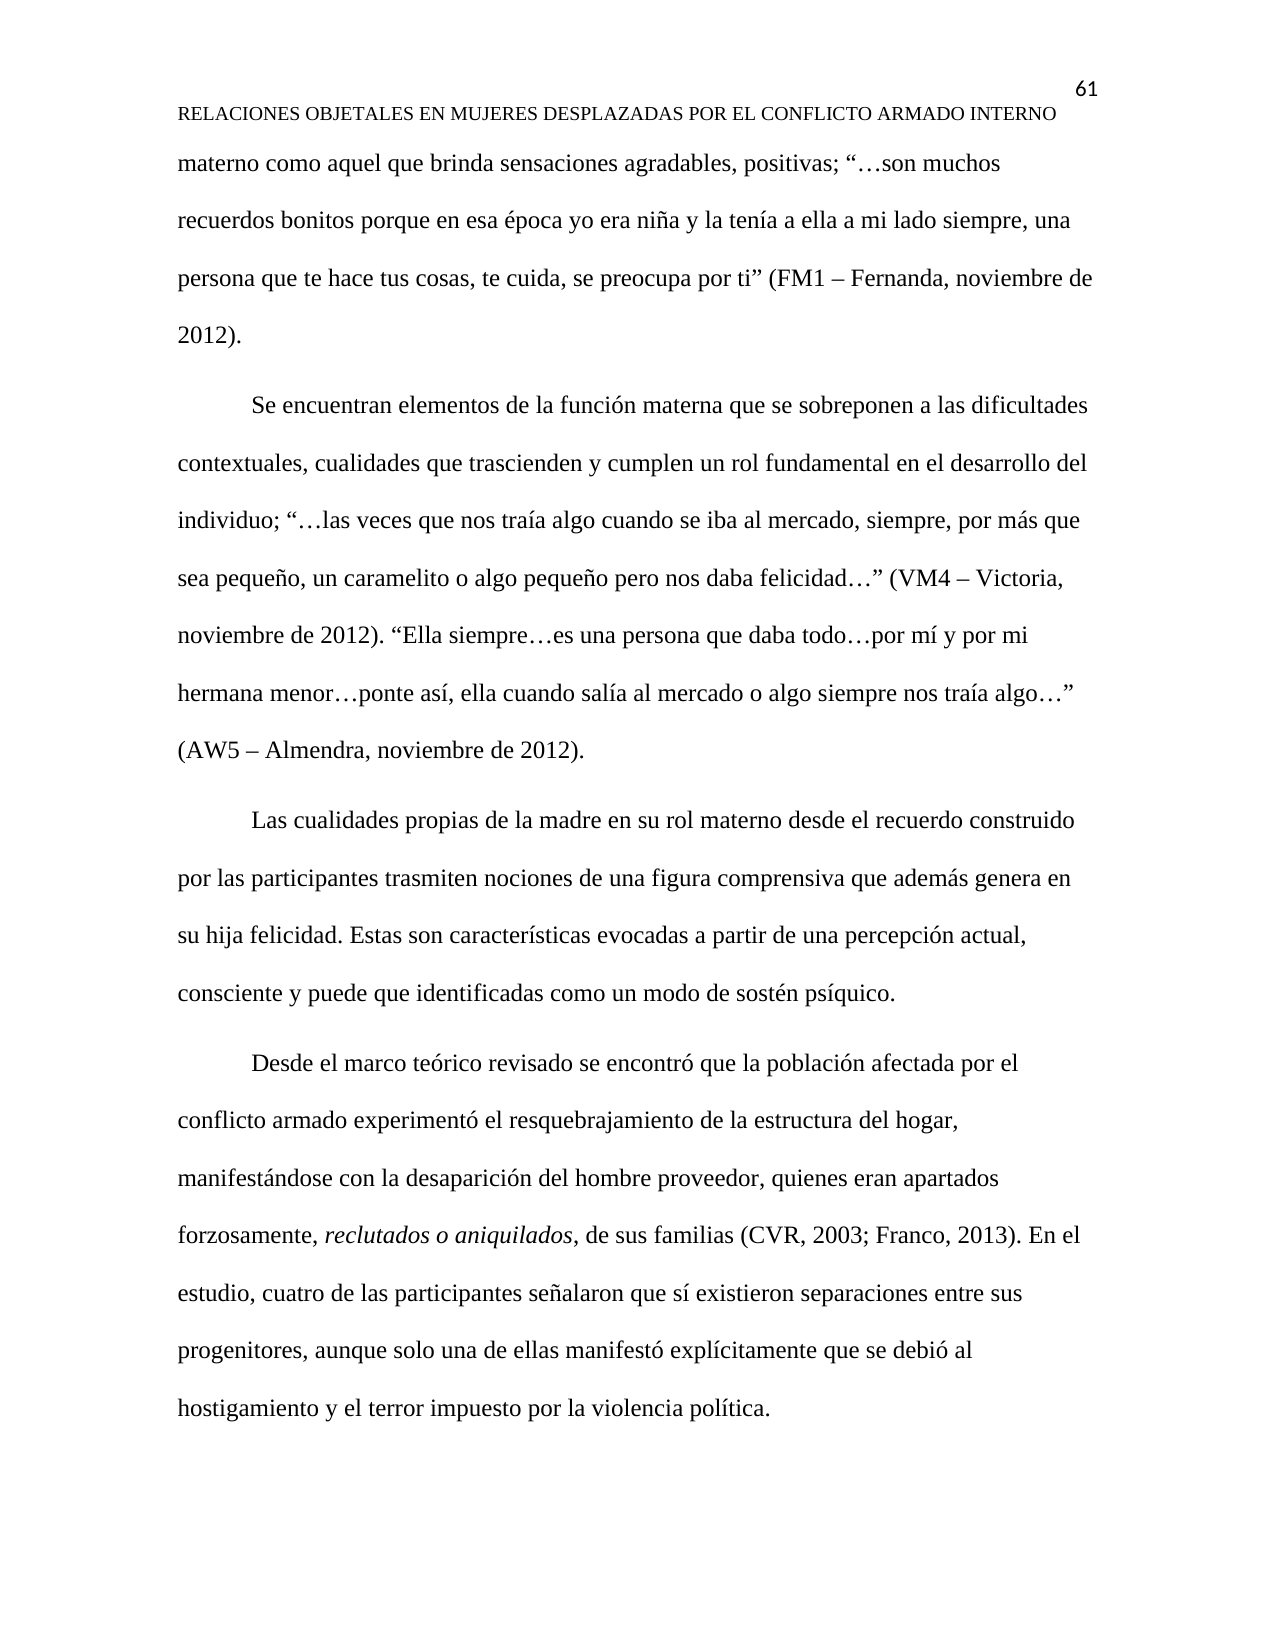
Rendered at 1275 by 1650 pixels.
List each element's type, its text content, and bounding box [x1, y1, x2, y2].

text Las cualidades propias de la madre en su rol materno desde el recuerdo construido por las participantes trasmiten nociones de una figura comprensiva que además genera en su hija felicidad. Estas son características evocadas a partir de una percepción actual, consciente y puede que identificadas como un modo de sostén psíquico. [177, 805, 1098, 1006]
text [177, 148, 1098, 349]
text Desde el marco teórico revisado se encontró que la población afectada por el conflicto armado experimentó el resquebrajamiento de la estructura del hogar, manifestándose con la desaparición del hombre proveedor, quienes eran apartados forzosamente, reclutados o aniquilados, de sus familias (CVR, 2003; Franco, 2013). En el estudio, cuatro de las participantes señalaron que sí existieron separaciones entre sus progenitores, aunque solo una de ellas manifestó explícitamente que se debió al hostigamiento y el terror impuesto por la violencia política. [177, 1048, 1098, 1421]
text Se encuentran elementos de la función materna que se sobreponen a las dificultades contextuales, cualidades que trascienden y cumplen un rol fundamental en el desarrollo del individuo; “…las veces que nos traía algo cuando se iba al mercado, siempre, por más que sea pequeño, un caramelito o algo pequeño pero nos daba felicidad…” (VM4 – Victoria, noviembre de 2012). “Ella siempre…es una persona que daba todo…por mí y por mi hermana menor…ponte así, ella cuando salía al mercado o algo siempre nos traía algo…” (AW5 – Almendra, noviembre de 2012). [177, 390, 1098, 764]
